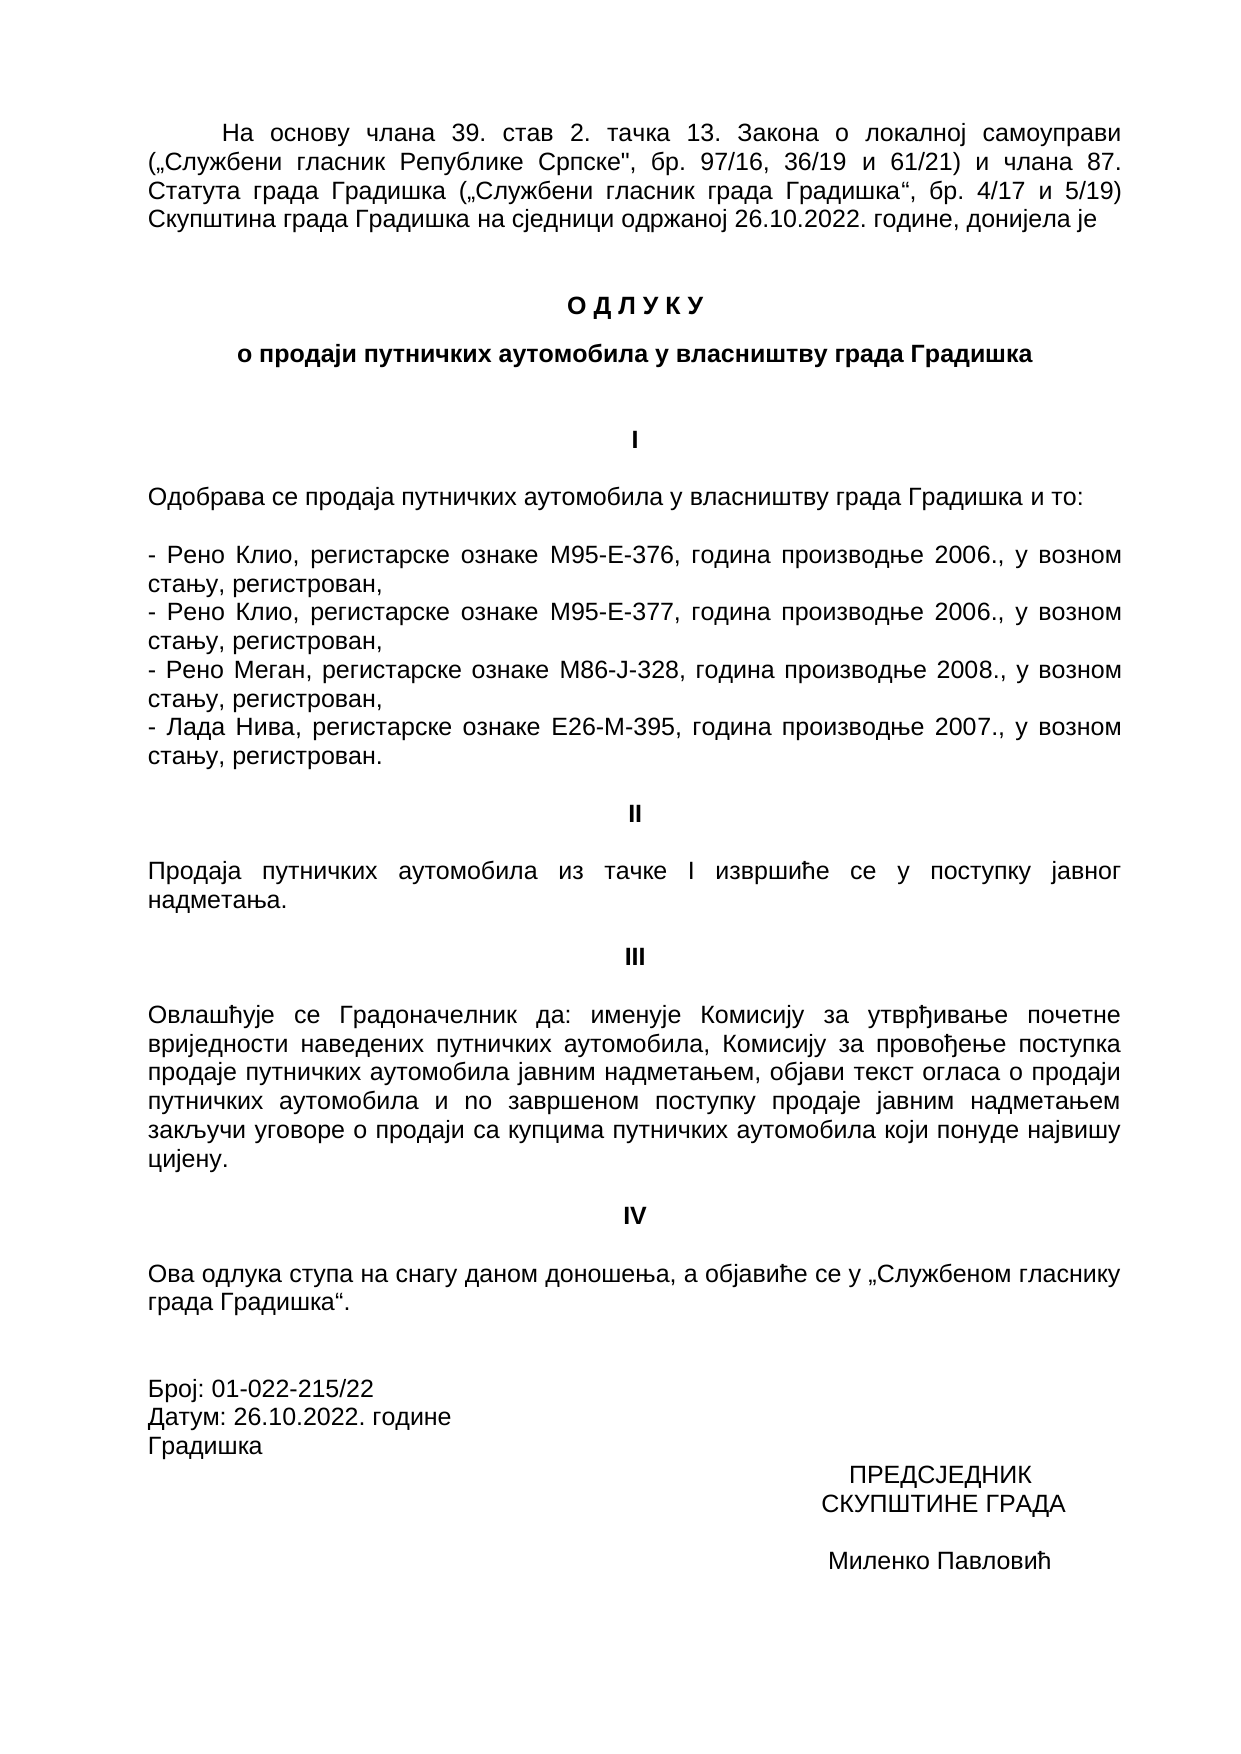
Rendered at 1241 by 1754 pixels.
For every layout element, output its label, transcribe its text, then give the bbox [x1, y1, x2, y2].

text Број: 01-022-215/22 [148, 1373, 1122, 1402]
text - Лада Нива, регистарске ознаке Е26-М-395, година производње 2007., у возном стању, регистрован. [148, 712, 1122, 770]
text ПРЕДСЈЕДНИК [148, 1460, 1122, 1488]
text III [148, 942, 1122, 971]
text - Рено Клио, регистарске ознаке М95-Е-377, година производње 2006., у возном стању, регистрован, [148, 597, 1122, 655]
text - Рено Меган, регистарске ознаке М86-Ј-328, година производње 2008., у возном стању, регистрован, [148, 655, 1122, 712]
text Ова одлука ступа на снагу даном доношења, a објавиће се у „Службеном гласнику града Градишка“. [148, 1258, 1122, 1316]
text Градишка [148, 1431, 1122, 1460]
text Миленко Павловић [148, 1546, 1122, 1574]
text Овлашћује се Градоначелник да: именује Комисију за утврђивање почетне вриједности наведених путничких аутомобила, Комисију за провођење поступка продаје путничких аутомобила јавним надметањем, објави текст огласа о продаји путничких аутомобила и no завршеном поступку продаје јавним надметањем закључи уговоре о продаји са купцима путничких аутомобила који понуде највишу цијену. [148, 1000, 1122, 1172]
text Продаја путничких аутомобила из тачке I извршиће се у поступку јавног надметања. [148, 856, 1122, 913]
text СКУПШТИНЕ ГРАДА [148, 1488, 1122, 1517]
text Датум: 26.10.2022. године [148, 1402, 1122, 1431]
text II [148, 798, 1122, 827]
text о продаји путничких аутомобила у власништву града Градишка [148, 338, 1122, 367]
text - Рено Клио, регистарске ознаке М95-Е-376, година производње 2006., у возном стању, регистрован, [148, 540, 1122, 597]
text I [148, 425, 1122, 453]
text Ha основу члана 39. став 2. тачка 13. Закона о локалној самоуправи („Службени гласник Републике Српске", бр. 97/16, 36/19 и 61/21) и члана 87. Статута града Градишка („Службени гласник града Градишка“, бр. 4/17 и 5/19) Скупштина града Градишка нa сједници одржаној 26.10.2022. године, донијела je [148, 118, 1122, 233]
text IV [148, 1201, 1122, 1230]
text О Д Л У К У [148, 291, 1122, 319]
text Одобрава се продаја путничких аутомобила у власништву града Градишка и то: [148, 482, 1122, 511]
